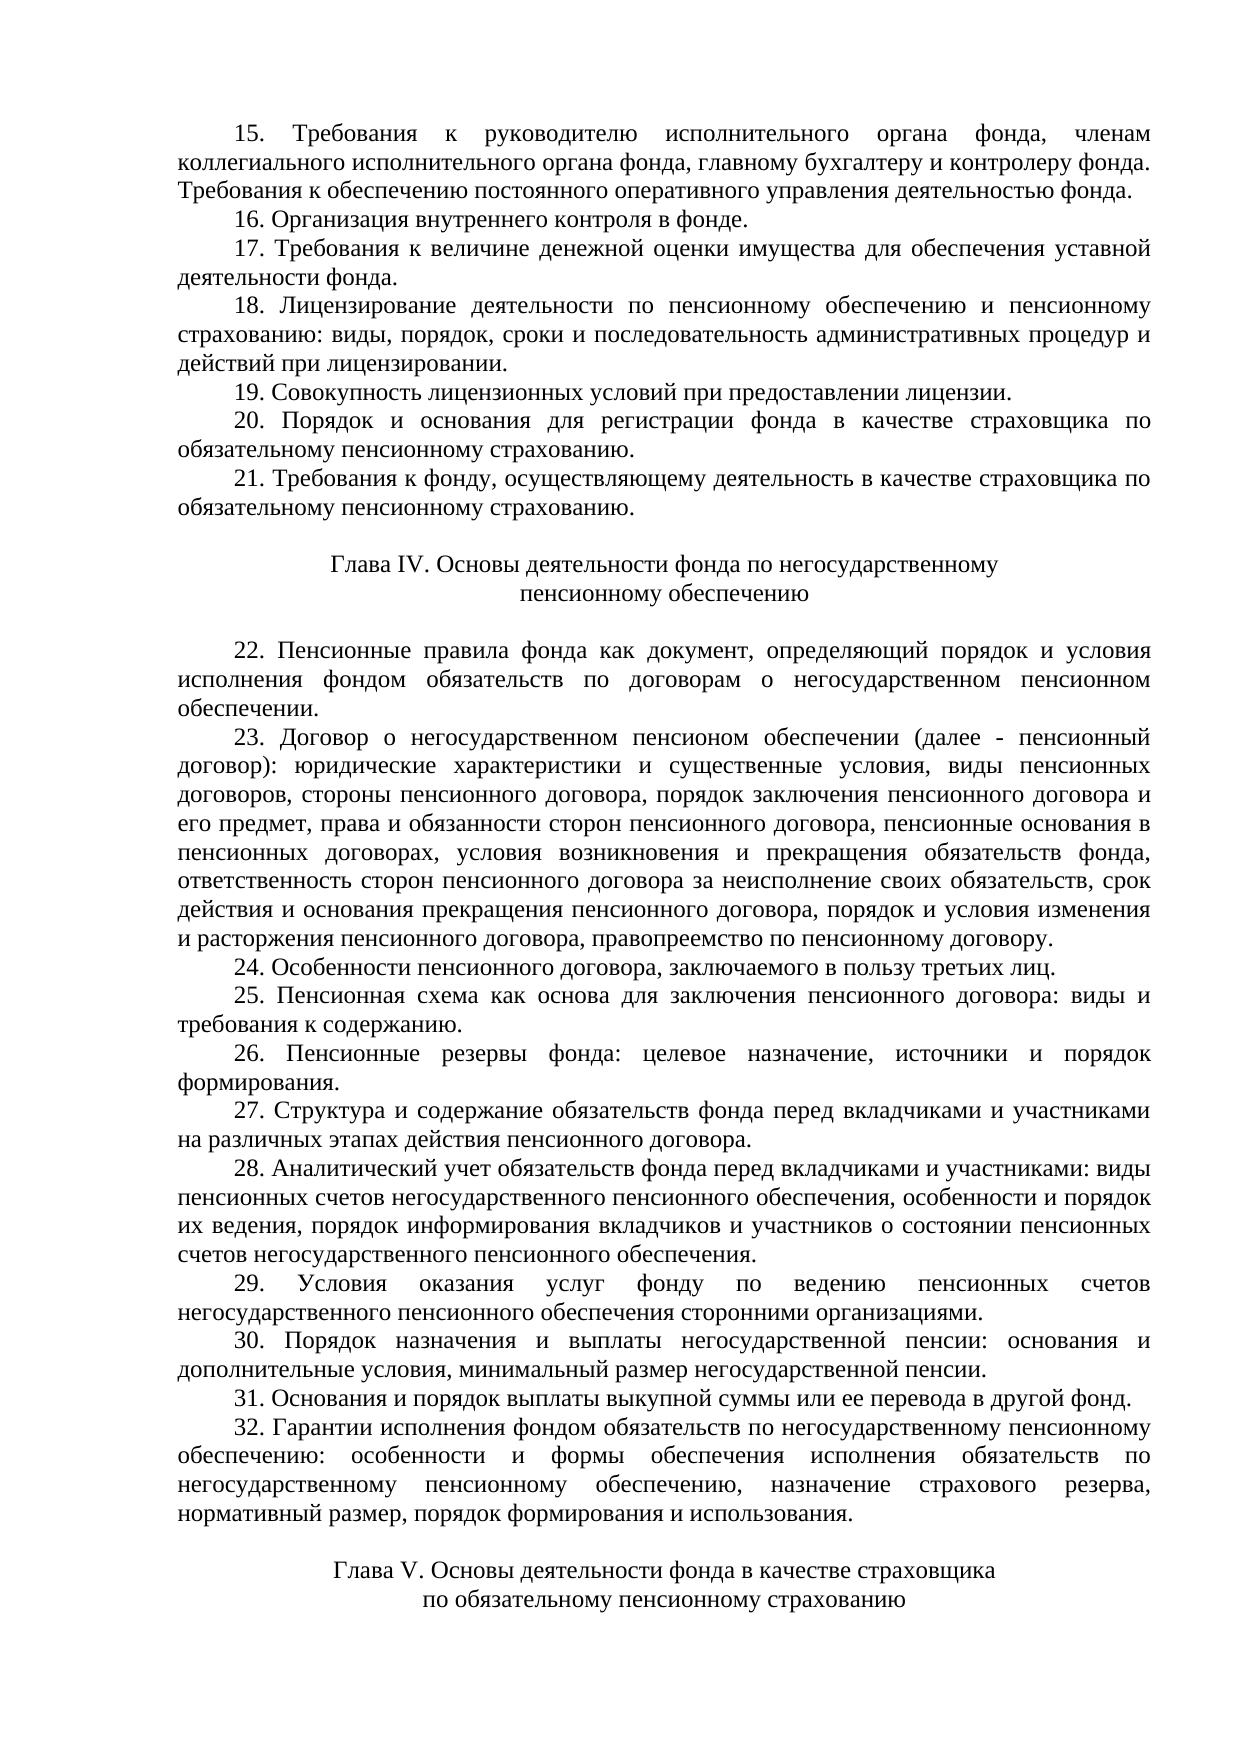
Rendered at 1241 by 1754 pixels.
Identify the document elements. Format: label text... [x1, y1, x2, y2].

text 23. Договор о негосударственном пенсионом обеспечении (далее - пенсионный договор): юридические характеристики и существенные условия, виды пенсионных договоров, стороны пенсионного договора, порядок заключения пенсионного договора и его предмет, права и обязанности сторон пенсионного договора, пенсионные основания в пенсионных договорах, условия возникновения и прекращения обязательств фонда, ответственность сторон пенсионного договора за неисполнение своих обязательств, срок действия и основания прекращения пенсионного договора, порядок и условия изменения и расторжения пенсионного договора, правопреемство по пенсионному договору. [177, 722, 1152, 952]
text 27. Структура и содержание обязательств фонда перед вкладчиками и участниками на различных этапах действия пенсионного договора. [177, 1096, 1152, 1153]
text 21. Требования к фонду, осуществляющему деятельность в качестве страховщика по обязательному пенсионному страхованию. [177, 463, 1152, 521]
text 30. Порядок назначения и выплаты негосударственной пенсии: основания и дополнительные условия, минимальный размер негосударственной пенсии. [177, 1326, 1152, 1383]
text 32. Гарантии исполнения фондом обязательств по негосударственному пенсионному обеспечению: особенности и формы обеспечения исполнения обязательств по негосударственному пенсионному обеспечению, назначение страхового резерва, нормативный размер, порядок формирования и использования. [177, 1412, 1152, 1527]
text 25. Пенсионная схема как основа для заключения пенсионного договора: виды и требования к содержанию. [177, 981, 1152, 1038]
text 31. Основания и порядок выплаты выкупной суммы или ее перевода в другой фонд. [177, 1383, 1152, 1412]
text пенсионному обеспечению [177, 578, 1152, 607]
text по обязательному пенсионному страхованию [177, 1584, 1152, 1613]
text 19. Совокупность лицензионных условий при предоставлении лицензии. [177, 377, 1152, 406]
text 18. Лицензирование деятельности по пенсионному обеспечению и пенсионному страхованию: виды, порядок, сроки и последовательность административных процедур и действий при лицензировании. [177, 291, 1152, 377]
text 24. Особенности пенсионного договора, заключаемого в пользу третьих лиц. [177, 952, 1152, 981]
text 17. Требования к величине денежной оценки имущества для обеспечения уставной деятельности фонда. [177, 233, 1152, 291]
text 28. Аналитический учет обязательств фонда перед вкладчиками и участниками: виды пенсионных счетов негосударственного пенсионного обеспечения, особенности и порядок их ведения, порядок информирования вкладчиков и участников о состоянии пенсионных счетов негосударственного пенсионного обеспечения. [177, 1153, 1152, 1268]
text 29. Условия оказания услуг фонду по ведению пенсионных счетов негосударственного пенсионного обеспечения сторонними организациями. [177, 1268, 1152, 1326]
text 26. Пенсионные резервы фонда: целевое назначение, источники и порядок формирования. [177, 1038, 1152, 1096]
text Глава V. Основы деятельности фонда в качестве страховщика [177, 1556, 1152, 1584]
text 22. Пенсионные правила фонда как документ, определяющий порядок и условия исполнения фондом обязательств по договорам о негосударственном пенсионном обеспечении. [177, 636, 1152, 722]
text Глава IV. Основы деятельности фонда по негосударственному [177, 549, 1152, 578]
text 15. Требования к руководителю исполнительного органа фонда, членам коллегиального исполнительного органа фонда, главному бухгалтеру и контролеру фонда. Требования к обеспечению постоянного оперативного управления деятельностью фонда. [177, 118, 1152, 204]
text 20. Порядок и основания для регистрации фонда в качестве страховщика по обязательному пенсионному страхованию. [177, 406, 1152, 463]
text 16. Организация внутреннего контроля в фонде. [177, 204, 1152, 233]
